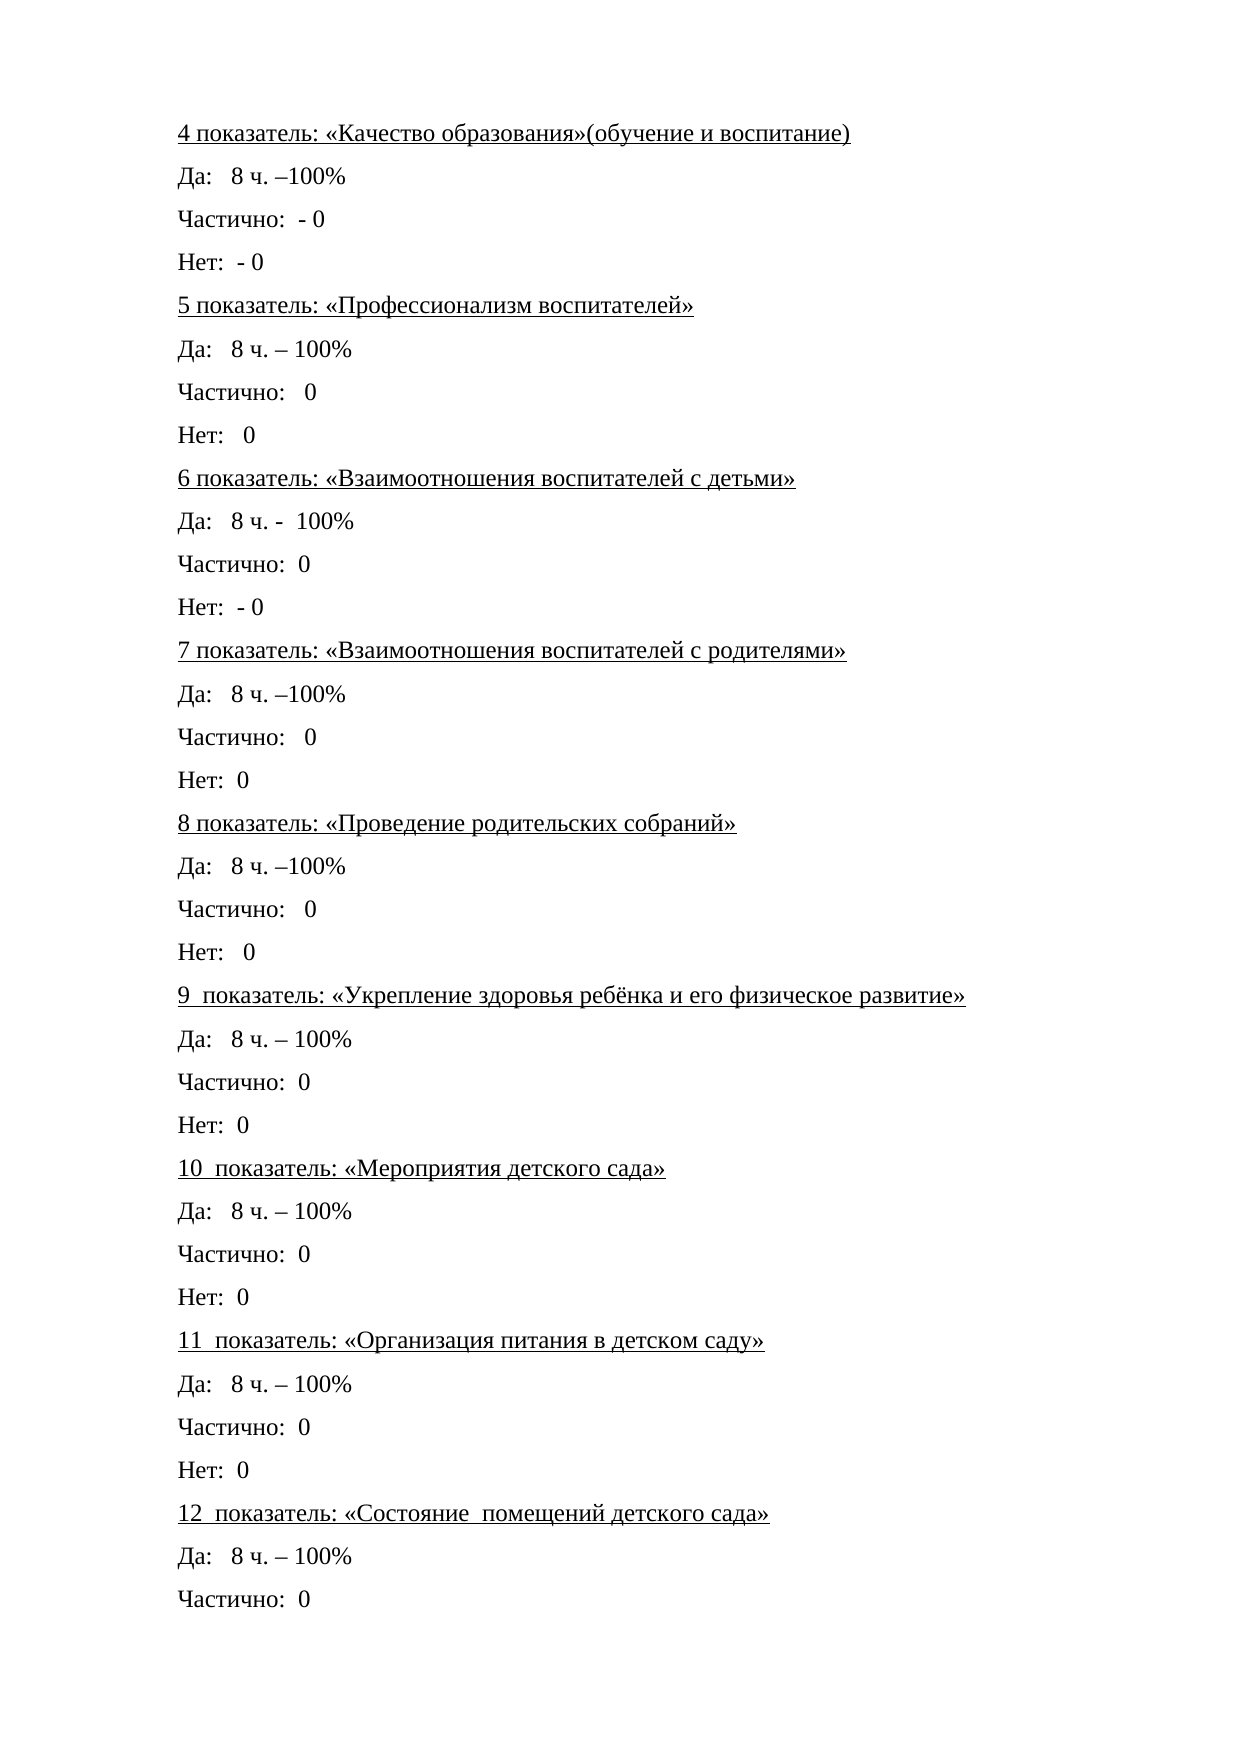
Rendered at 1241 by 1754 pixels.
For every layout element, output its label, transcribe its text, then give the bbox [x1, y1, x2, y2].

text Нет: 0 [177, 765, 1152, 794]
text 6 показатель: «Взаимоотношения воспитателей с детьми» [177, 463, 1152, 492]
text Да: 8 ч. – 100% [177, 1024, 1152, 1052]
text 7 показатель: «Взаимоотношения воспитателей с родителями» [177, 636, 1152, 664]
text Нет: - 0 [177, 592, 1152, 621]
text Нет: 0 [177, 1110, 1152, 1139]
text 11 показатель: «Организация питания в детском саду» [177, 1326, 1152, 1354]
text Да: 8 ч. – 100% [177, 334, 1152, 362]
text Нет: 0 [177, 1455, 1152, 1484]
text Частично: 0 [177, 549, 1152, 578]
text Частично: 0 [177, 377, 1152, 406]
text Да: 8 ч. –100% [177, 161, 1152, 190]
text Частично: 0 [177, 1584, 1152, 1613]
text Да: 8 ч. – 100% [177, 1369, 1152, 1397]
text Частично: 0 [177, 1239, 1152, 1268]
text Да: 8 ч. –100% [177, 851, 1152, 880]
text Частично: 0 [177, 722, 1152, 751]
text 10 показатель: «Мероприятия детского сада» [177, 1153, 1152, 1182]
text Да: 8 ч. - 100% [177, 506, 1152, 535]
text Частично: 0 [177, 1067, 1152, 1096]
text Частично: 0 [177, 1412, 1152, 1441]
text Нет: 0 [177, 420, 1152, 449]
text 9 показатель: «Укрепление здоровья ребёнка и его физическое развитие» [177, 981, 1152, 1009]
text Да: 8 ч. –100% [177, 679, 1152, 707]
text Частично: - 0 [177, 204, 1152, 233]
text Да: 8 ч. – 100% [177, 1196, 1152, 1225]
text Нет: 0 [177, 937, 1152, 966]
text Да: 8 ч. – 100% [177, 1541, 1152, 1570]
text Частично: 0 [177, 894, 1152, 923]
text 8 показатель: «Проведение родительских собраний» [177, 808, 1152, 837]
text Нет: 0 [177, 1282, 1152, 1311]
text Нет: - 0 [177, 247, 1152, 276]
text 5 показатель: «Профессионализм воспитателей» [177, 291, 1152, 319]
text 12 показатель: «Состояние помещений детского сада» [177, 1498, 1152, 1527]
text 4 показатель: «Качество образования»(обучение и воспитание) [177, 118, 1152, 147]
